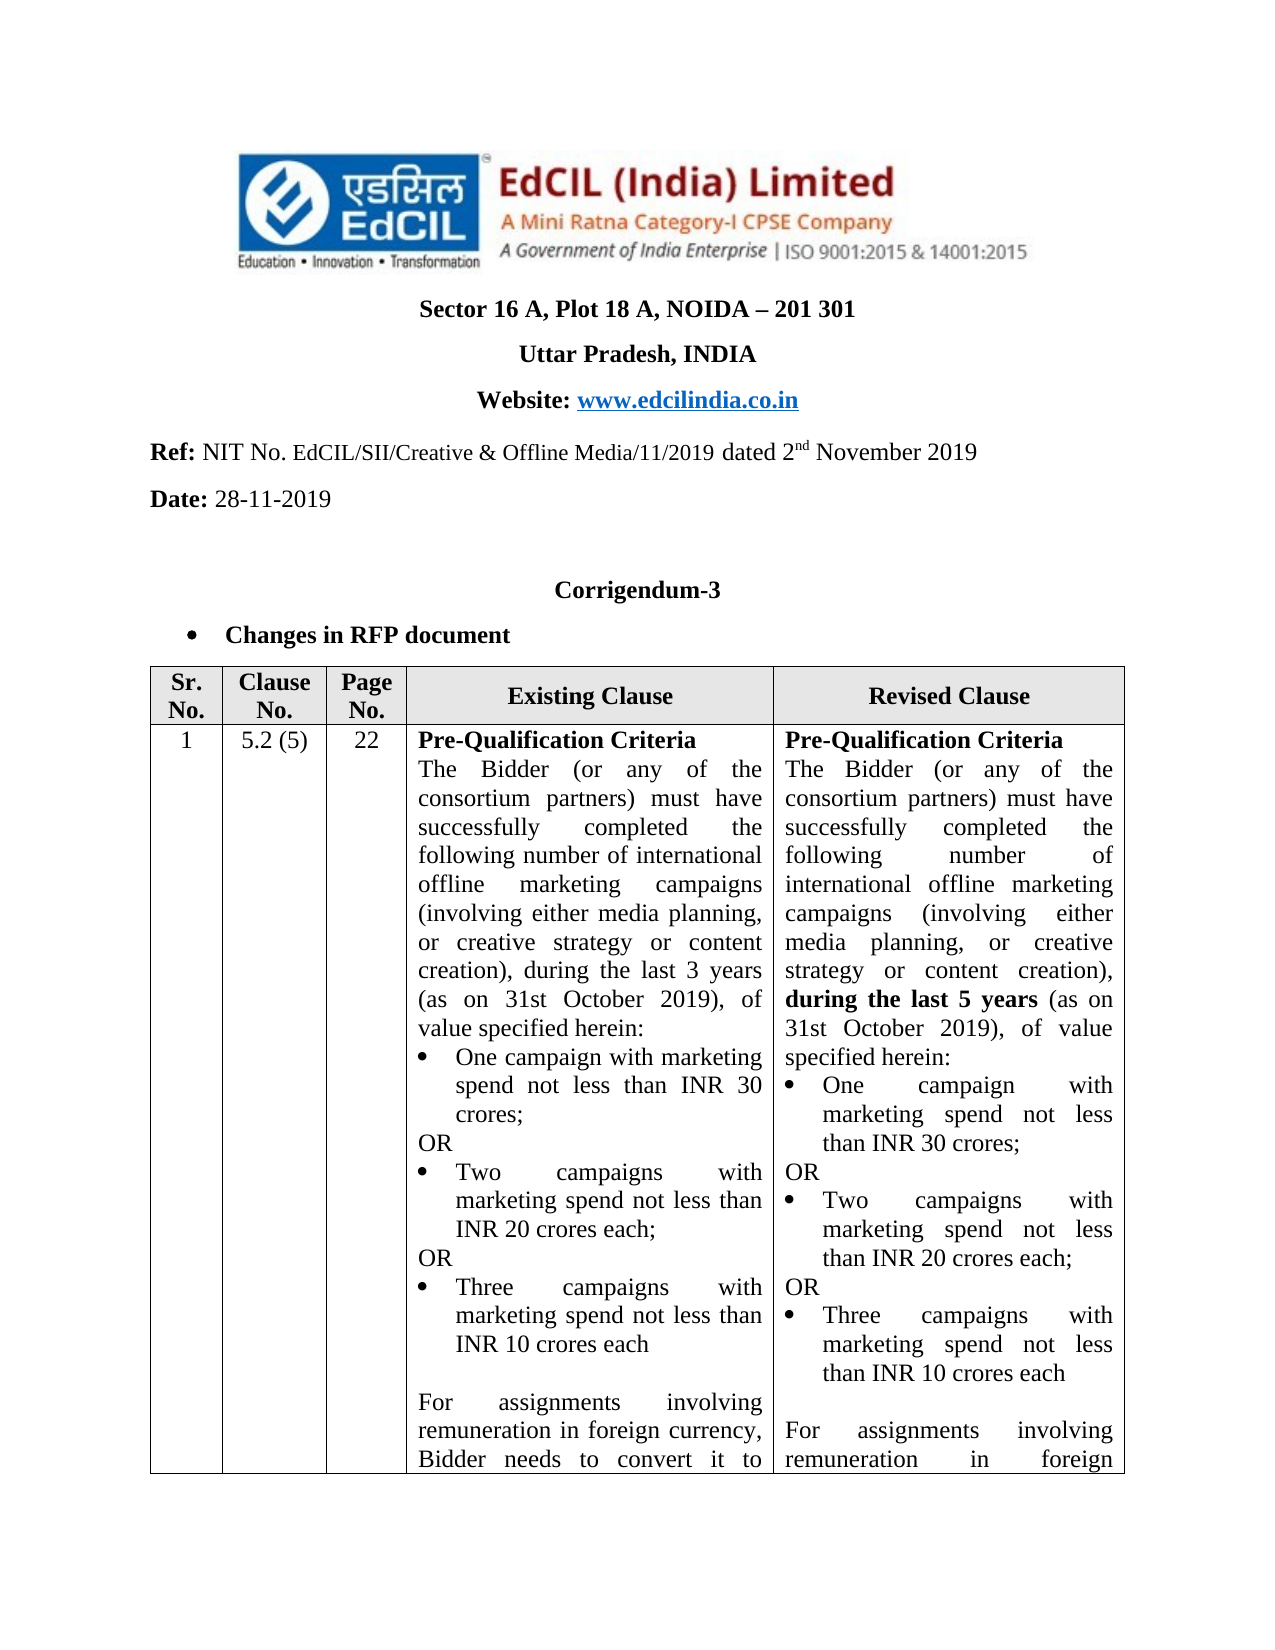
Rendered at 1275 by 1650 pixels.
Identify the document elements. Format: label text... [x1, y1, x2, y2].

table_cell 1 [151, 725, 222, 1473]
text Uttar Pradesh, INDIA [150, 339, 1125, 368]
table_header Page No. [327, 667, 406, 724]
list Changes in RFP document [187, 620, 1125, 649]
table_header Sr. No. [151, 667, 222, 724]
text Corrigendum-3 [150, 575, 1125, 604]
table_header Existing Clause [407, 667, 773, 724]
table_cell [774, 725, 1124, 1473]
text Ref: NIT No. EdCIL/SII/Creative & Offline Media/11/2019 dated 2nd November 2019 [75, 430, 1156, 467]
picture [233, 150, 1042, 275]
table_header Clause No. [223, 667, 326, 724]
table_header Revised Clause [774, 667, 1124, 724]
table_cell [407, 725, 773, 1473]
text Website: www.edcilindia.co.in [150, 385, 1125, 413]
table_cell 5.2 (5) [223, 725, 326, 1473]
text Sector 16 A, Plot 18 A, NOIDA – 201 301 [150, 294, 1125, 323]
text Date: 28-11-2019 [150, 484, 1127, 513]
table_cell 22 [327, 725, 406, 1473]
